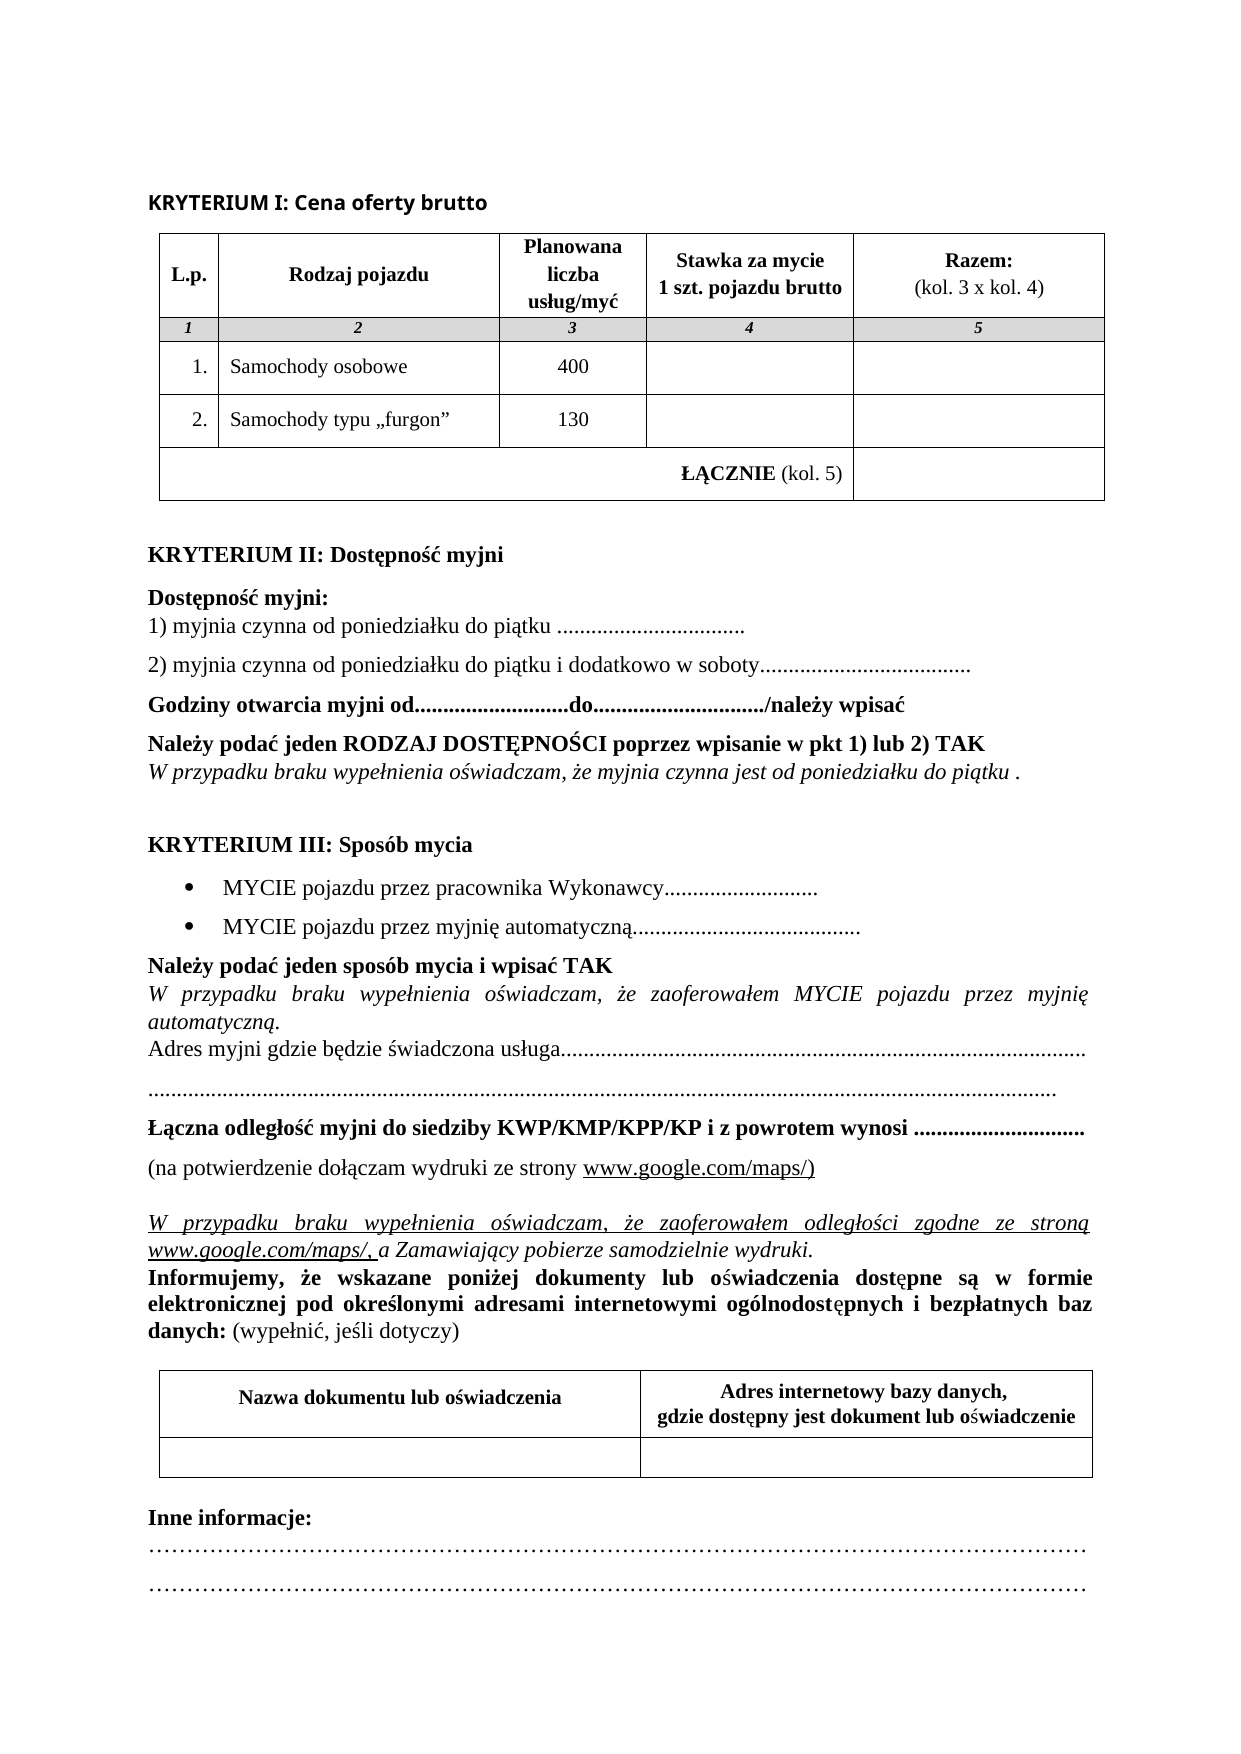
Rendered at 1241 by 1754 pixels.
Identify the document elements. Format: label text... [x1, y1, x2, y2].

table_cell 3 [500, 318, 646, 341]
text W przypadku braku wypełnienia oświadczam, że zaoferowałem odległości zgodne ze stroną www.google.com/maps/, a Zamawiający pobierze samodzielnie wydruki. [148, 1209, 1093, 1263]
table_cell ŁĄCZNIE (kol. 5) [160, 448, 853, 500]
table_cell 2 [219, 318, 499, 341]
text Należy podać jeden sposób mycia i wpisać TAK [148, 952, 1093, 979]
text Inne informacje: [148, 1478, 1093, 1531]
table_cell [854, 395, 1104, 447]
text Dostępność myjni: [148, 584, 1093, 611]
table_header Planowana liczba usług/myć [500, 234, 646, 317]
table_header L.p. [160, 234, 218, 317]
text W przypadku braku wypełnienia oświadczam, że myjnia czynna jest od poniedziałku do piątku . [148, 758, 1093, 784]
text Łączna odległość myjni do siedziby KWP/KMP/KPP/KP i z powrotem wynosi .............................. [148, 1114, 1093, 1141]
text 1) myjnia czynna od poniedziałku do piątku ................................. [148, 612, 1093, 638]
table_cell [854, 448, 1104, 500]
table_cell 5 [854, 318, 1104, 341]
table_header Nazwa dokumentu lub oświadczenia [160, 1371, 640, 1437]
table_cell 2. [160, 395, 218, 447]
table_cell [647, 395, 853, 447]
table_cell 1. [160, 342, 218, 394]
text KRYTERIUM II: Dostępność myjni [148, 542, 1093, 568]
text KRYTERIUM I: Cena oferty brutto [148, 188, 1093, 216]
text W przypadku braku wypełnienia oświadczam, że zaoferowałem MYCIE pojazdu przez myjnię automatyczną. [148, 980, 1093, 1034]
table_cell [854, 342, 1104, 394]
text …………………………………………………………………………………………………………… [148, 1570, 1093, 1597]
text 2) myjnia czynna od poniedziałku do piątku i dodatkowo w soboty..................................... [148, 651, 1093, 678]
text Adres myjni gdzie będzie świadczona usługa............................................................................................ [148, 1035, 1093, 1062]
table_cell 130 [500, 395, 646, 447]
table_cell [160, 1438, 640, 1477]
text Godziny otwarcia myjni od...........................do............................../należy wpisać [148, 691, 1093, 717]
text Należy podać jeden RODZAJ DOSTĘPNOŚCI poprzez wpisanie w pkt 1) lub 2) TAK [148, 730, 1093, 757]
table_cell [647, 342, 853, 394]
text ............................................................................................................................................................... [148, 1075, 1093, 1101]
table_cell 400 [500, 342, 646, 394]
table_cell 1 [160, 318, 218, 341]
table_cell [641, 1438, 1092, 1477]
list MYCIE pojazdu przez pracownika Wykonawcy........................... [185, 873, 1093, 900]
table_cell Samochody typu „furgon” [219, 395, 499, 447]
text (na potwierdzenie dołączam wydruki ze strony www.google.com/maps/) [148, 1154, 1093, 1180]
table_cell Samochody osobowe [219, 342, 499, 394]
text KRYTERIUM III: Sposób mycia [148, 831, 1093, 857]
table_header Razem: (kol. 3 x kol. 4) [854, 234, 1104, 317]
table_header Stawka za mycie 1 szt. pojazdu brutto [647, 234, 853, 317]
table_cell 4 [647, 318, 853, 341]
list MYCIE pojazdu przez myjnię automatyczną........................................ [185, 913, 1093, 939]
text Informujemy, że wskazane poniżej dokumenty lub oświadczenia dostępne są w formie elektronicznej pod określonymi adresami internetowymi ogólnodostępnych i bezpłatnych baz danych: (wypełnić, jeśli dotyczy) [148, 1264, 1093, 1343]
text …………………………………………………………………………………………………………… [148, 1531, 1093, 1557]
table_header Rodzaj pojazdu [219, 234, 499, 317]
table_header Adres internetowy bazy danych, gdzie dostępny jest dokument lub oświadczenie [641, 1371, 1092, 1437]
